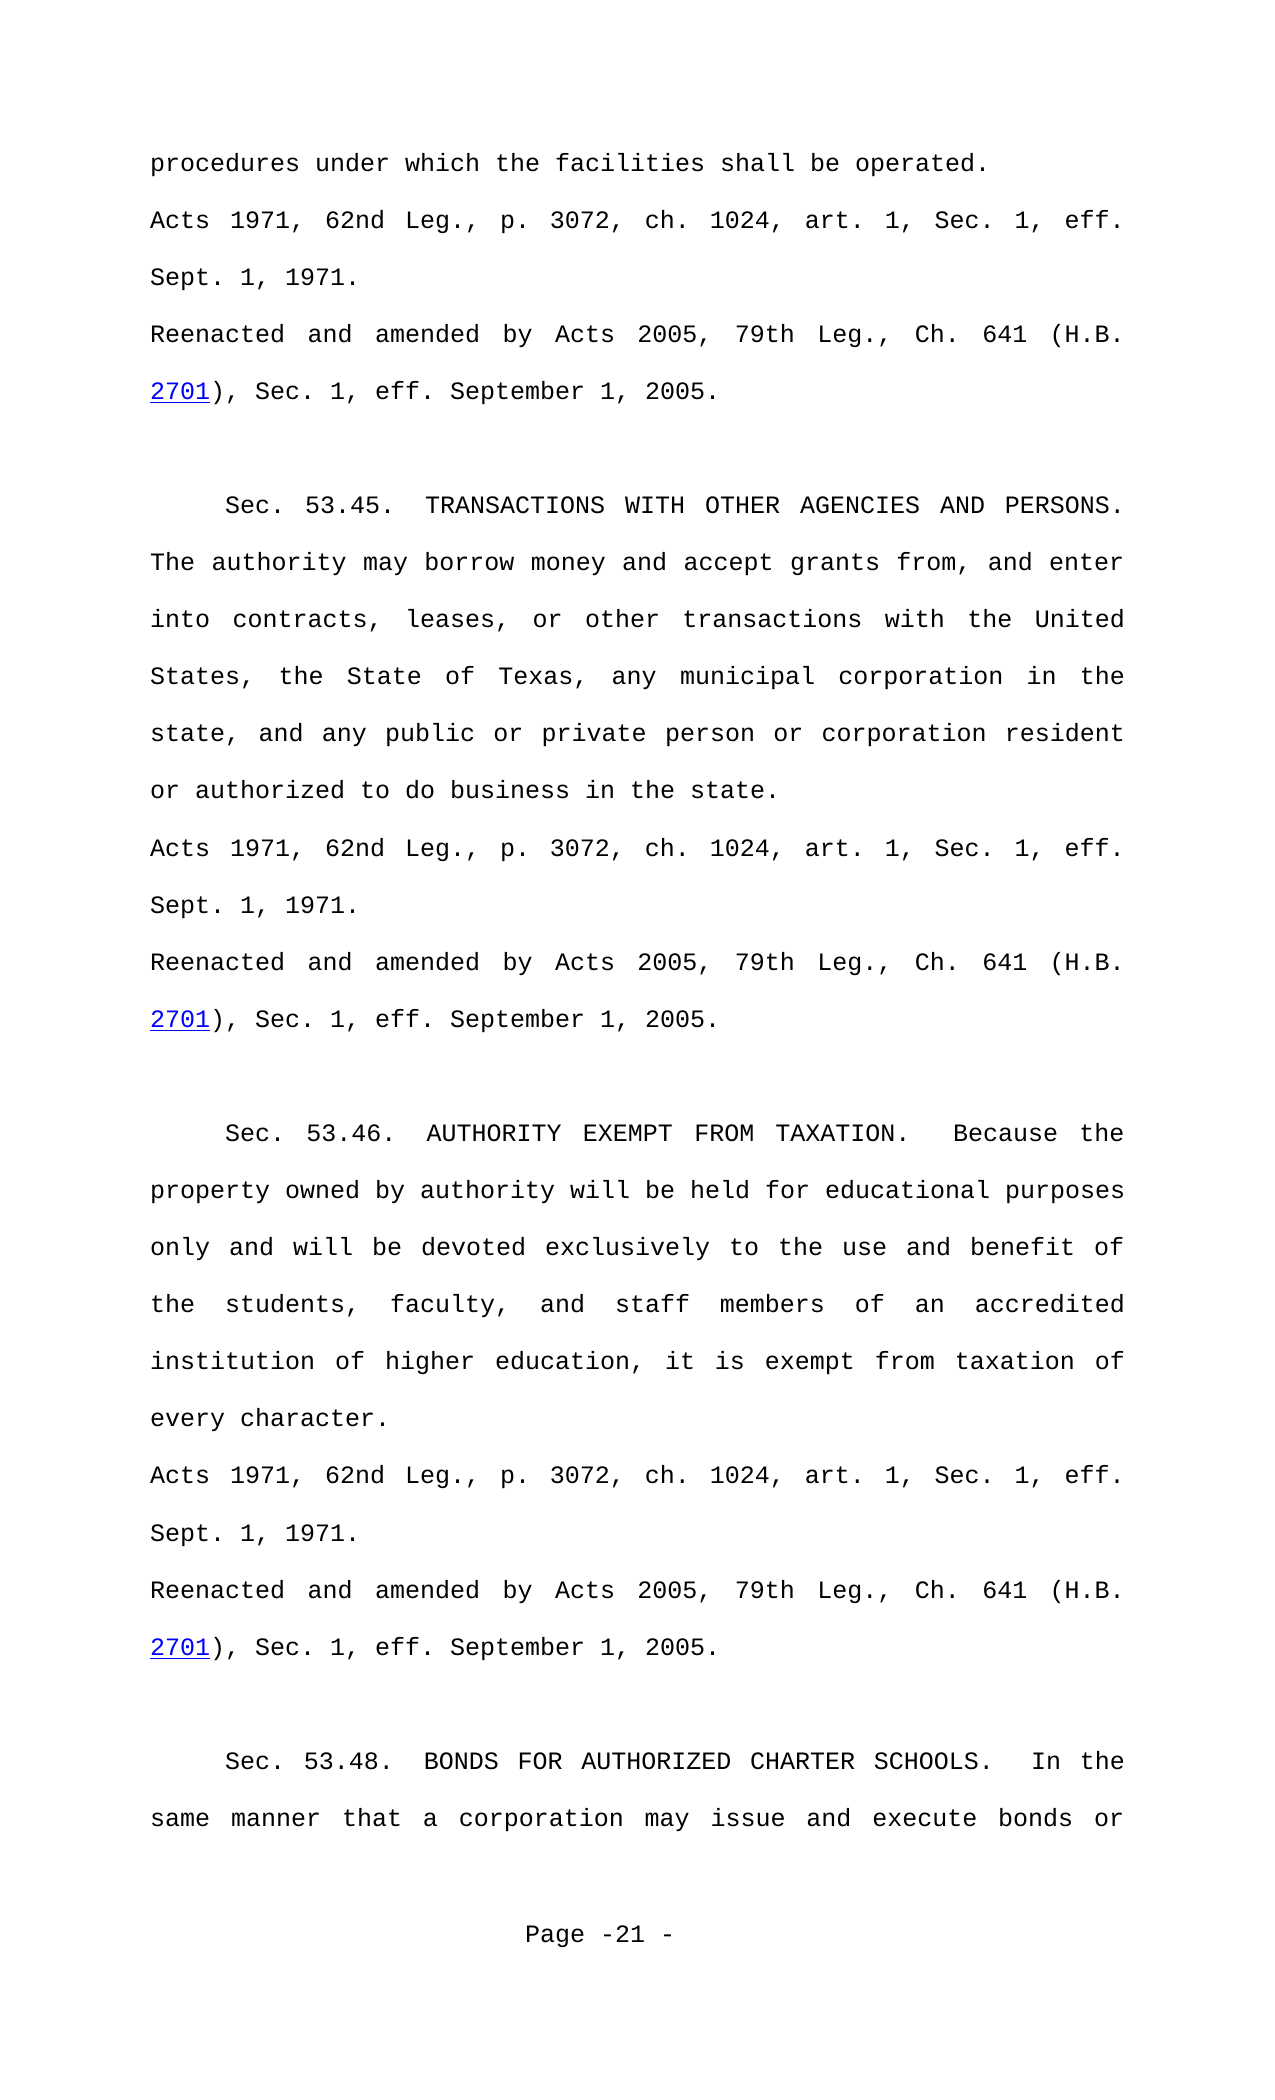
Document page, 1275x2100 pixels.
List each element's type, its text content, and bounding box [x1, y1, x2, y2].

text Reenacted and amended by Acts 2005, 79th Leg., Ch. 641 (H.B. 2701), Sec. 1, eff. September 1, 2005. [150, 949, 1125, 1035]
text Acts 1971, 62nd Leg., p. 3072, ch. 1024, art. 1, Sec. 1, eff. Sept. 1, 1971. [150, 207, 1125, 293]
text Sec. 53.46. AUTHORITY EXEMPT FROM TAXATION. Because the property owned by authority will be held for educational purposes only and will be devoted exclusively to the use and benefit of the students, faculty, and staff members of an accredited institution of higher education, it is exempt from taxation of every character. [150, 1120, 1125, 1434]
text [150, 150, 1125, 178]
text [150, 1748, 1125, 1834]
text Reenacted and amended by Acts 2005, 79th Leg., Ch. 641 (H.B. 2701), Sec. 1, eff. September 1, 2005. [150, 1577, 1125, 1663]
text Sec. 53.45. TRANSACTIONS WITH OTHER AGENCIES AND PERSONS. The authority may borrow money and accept grants from, and enter into contracts, leases, or other transactions with the United States, the State of Texas, any municipal corporation in the state, and any public or private person or corporation resident or authorized to do business in the state. [150, 492, 1125, 806]
text Reenacted and amended by Acts 2005, 79th Leg., Ch. 641 (H.B. 2701), Sec. 1, eff. September 1, 2005. [150, 321, 1125, 407]
text Acts 1971, 62nd Leg., p. 3072, ch. 1024, art. 1, Sec. 1, eff. Sept. 1, 1971. [150, 1463, 1125, 1548]
text Acts 1971, 62nd Leg., p. 3072, ch. 1024, art. 1, Sec. 1, eff. Sept. 1, 1971. [150, 835, 1125, 921]
